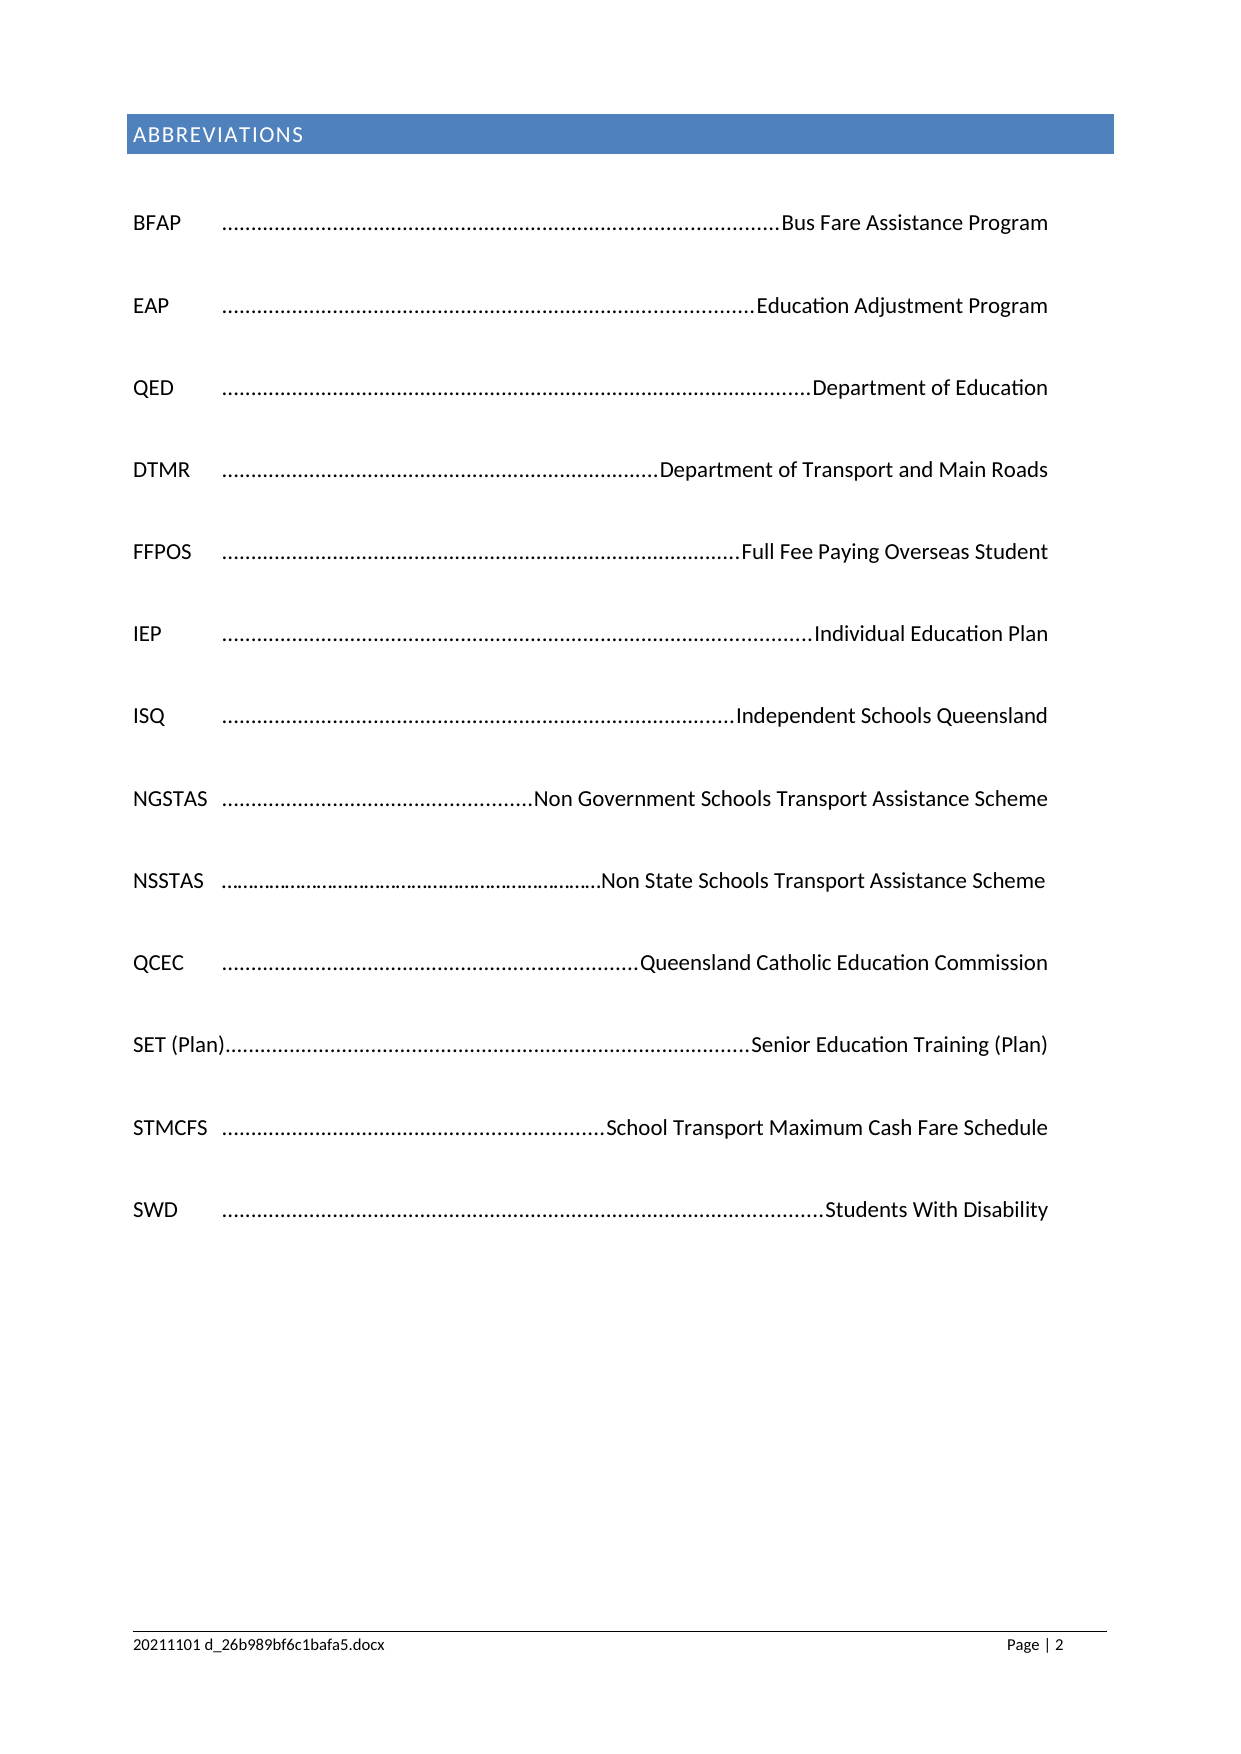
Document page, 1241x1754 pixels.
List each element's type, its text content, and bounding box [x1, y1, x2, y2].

text NGSTAS Non Government Schools Transport Assistance Scheme [133, 784, 1107, 812]
text IEP Individual Education Plan [133, 619, 1107, 647]
text DTMR Department of Transport and Main Roads [133, 455, 1107, 483]
text BFAP Bus Fare Assistance Program [133, 208, 1107, 237]
subtitle ABBREVIATIONS [133, 120, 1107, 148]
text ISQ Independent Schools Queensland [133, 702, 1107, 730]
text STMCFS School Transport Maximum Cash Fare Schedule [133, 1113, 1107, 1141]
text EAP Education Adjustment Program [133, 291, 1107, 319]
text QCEC Queensland Catholic Education Commission [133, 948, 1107, 976]
text FFPOS Full Fee Paying Overseas Student [133, 537, 1107, 565]
text SET (Plan) Senior Education Training (Plan) [133, 1030, 1107, 1058]
text SWD Students With Disability [133, 1195, 1107, 1223]
text NSSTAS ………………………………………………………………Non State Schools Transport Assistance Scheme [133, 866, 1107, 894]
text QED Department of Education [133, 373, 1107, 401]
